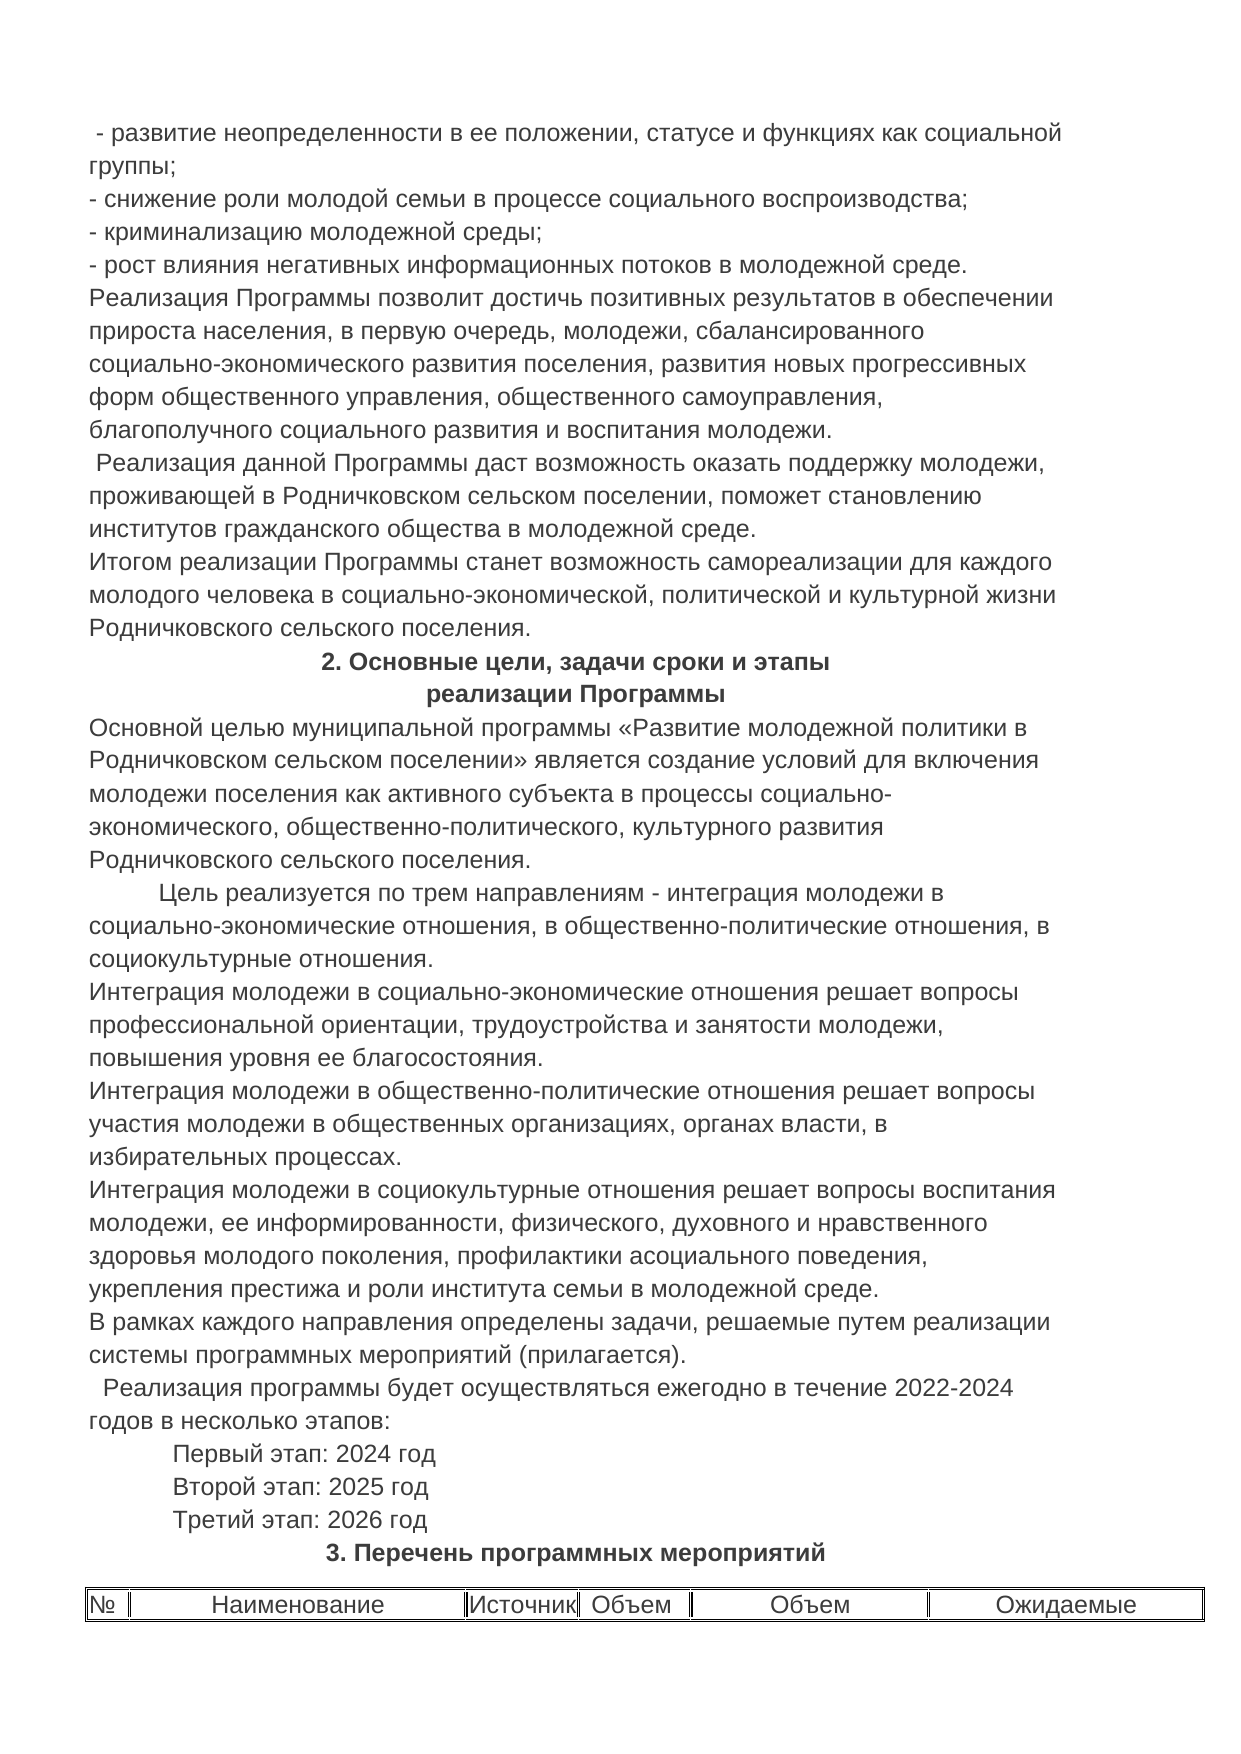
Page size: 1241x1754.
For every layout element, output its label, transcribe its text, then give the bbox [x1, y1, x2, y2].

text реализации Программы [89, 679, 1063, 708]
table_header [691, 1590, 929, 1619]
table_header № п/п [88, 1590, 130, 1619]
text Реализация Программы позволит достичь позитивных результатов в обеспечении прироста населения, в первую очередь, молодежи, сбалансированного социально-экономического развития поселения, развития новых прогрессивных форм общественного управления, общественного самоуправления, благополучного социального развития и воспитания молодежи. [89, 283, 1063, 444]
text Основной целью муниципальной программы «Развитие молодежной политики в Родничковском сельском поселении» является создание условий для включения молодежи поселения как активного субъекта в процессы социально-экономического, общественно-политического, культурного развития Родничковского сельского поселения. [89, 712, 1063, 873]
text - криминализацию молодежной среды; [89, 217, 1063, 246]
text Реализация данной Программы даст возможность оказать поддержку молодежи, проживающей в Родничковском сельском поселении, поможет становлению институтов гражданского общества в молодежной среде. [89, 448, 1063, 543]
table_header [466, 1590, 578, 1619]
text Реализация программы будет осуществляться ежегодно в течение 2022-2024 годов в несколько этапов: [89, 1373, 1063, 1435]
text - рост влияния негативных информационных потоков в молодежной среде. [89, 250, 1063, 279]
text Итогом реализации Программы станет возможность самореализации для каждого молодого человека в социально-экономической, политической и культурной жизни Родничковского сельского поселения. [89, 547, 1063, 642]
text Первый этап: 2024 год [89, 1439, 1063, 1468]
text Второй этап: 2025 год [89, 1472, 1063, 1501]
text Третий этап: 2026 год [89, 1505, 1063, 1534]
text - развитие неопределенности в ее положении, статусе и функциях как социальной группы; [89, 118, 1063, 180]
text - снижение роли молодой семьи в процессе социального воспроизводства; [89, 184, 1063, 213]
text Интеграция молодежи в общественно-политические отношения решает вопросы участия молодежи в общественных организациях, органах власти, в избирательных процессах. [89, 1076, 1063, 1171]
text 3. Перечень программных мероприятий [89, 1538, 1063, 1567]
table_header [929, 1590, 1202, 1619]
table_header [130, 1588, 466, 1619]
text 2. Основные цели, задачи сроки и этапы [89, 646, 1063, 675]
text В рамках каждого направления определены задачи, решаемые путем реализации системы программных мероприятий (прилагается). [89, 1307, 1063, 1369]
text Цель реализуется по трем направлениям - интеграция молодежи в социально-экономические отношения, в общественно-политические отношения, в социокультурные отношения. [89, 878, 1063, 972]
text Интеграция молодежи в социокультурные отношения решает вопросы воспитания молодежи, ее информированности, физического, духовного и нравственного здоровья молодого поколения, профилактики асоциального поведения, укрепления престижа и роли института семьи в молодежной среде. [89, 1175, 1063, 1303]
text Интеграция молодежи в социально-экономические отношения решает вопросы профессиональной ориентации, трудоустройства и занятости молодежи, повышения уровня ее благосостояния. [89, 977, 1063, 1071]
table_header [579, 1588, 691, 1619]
